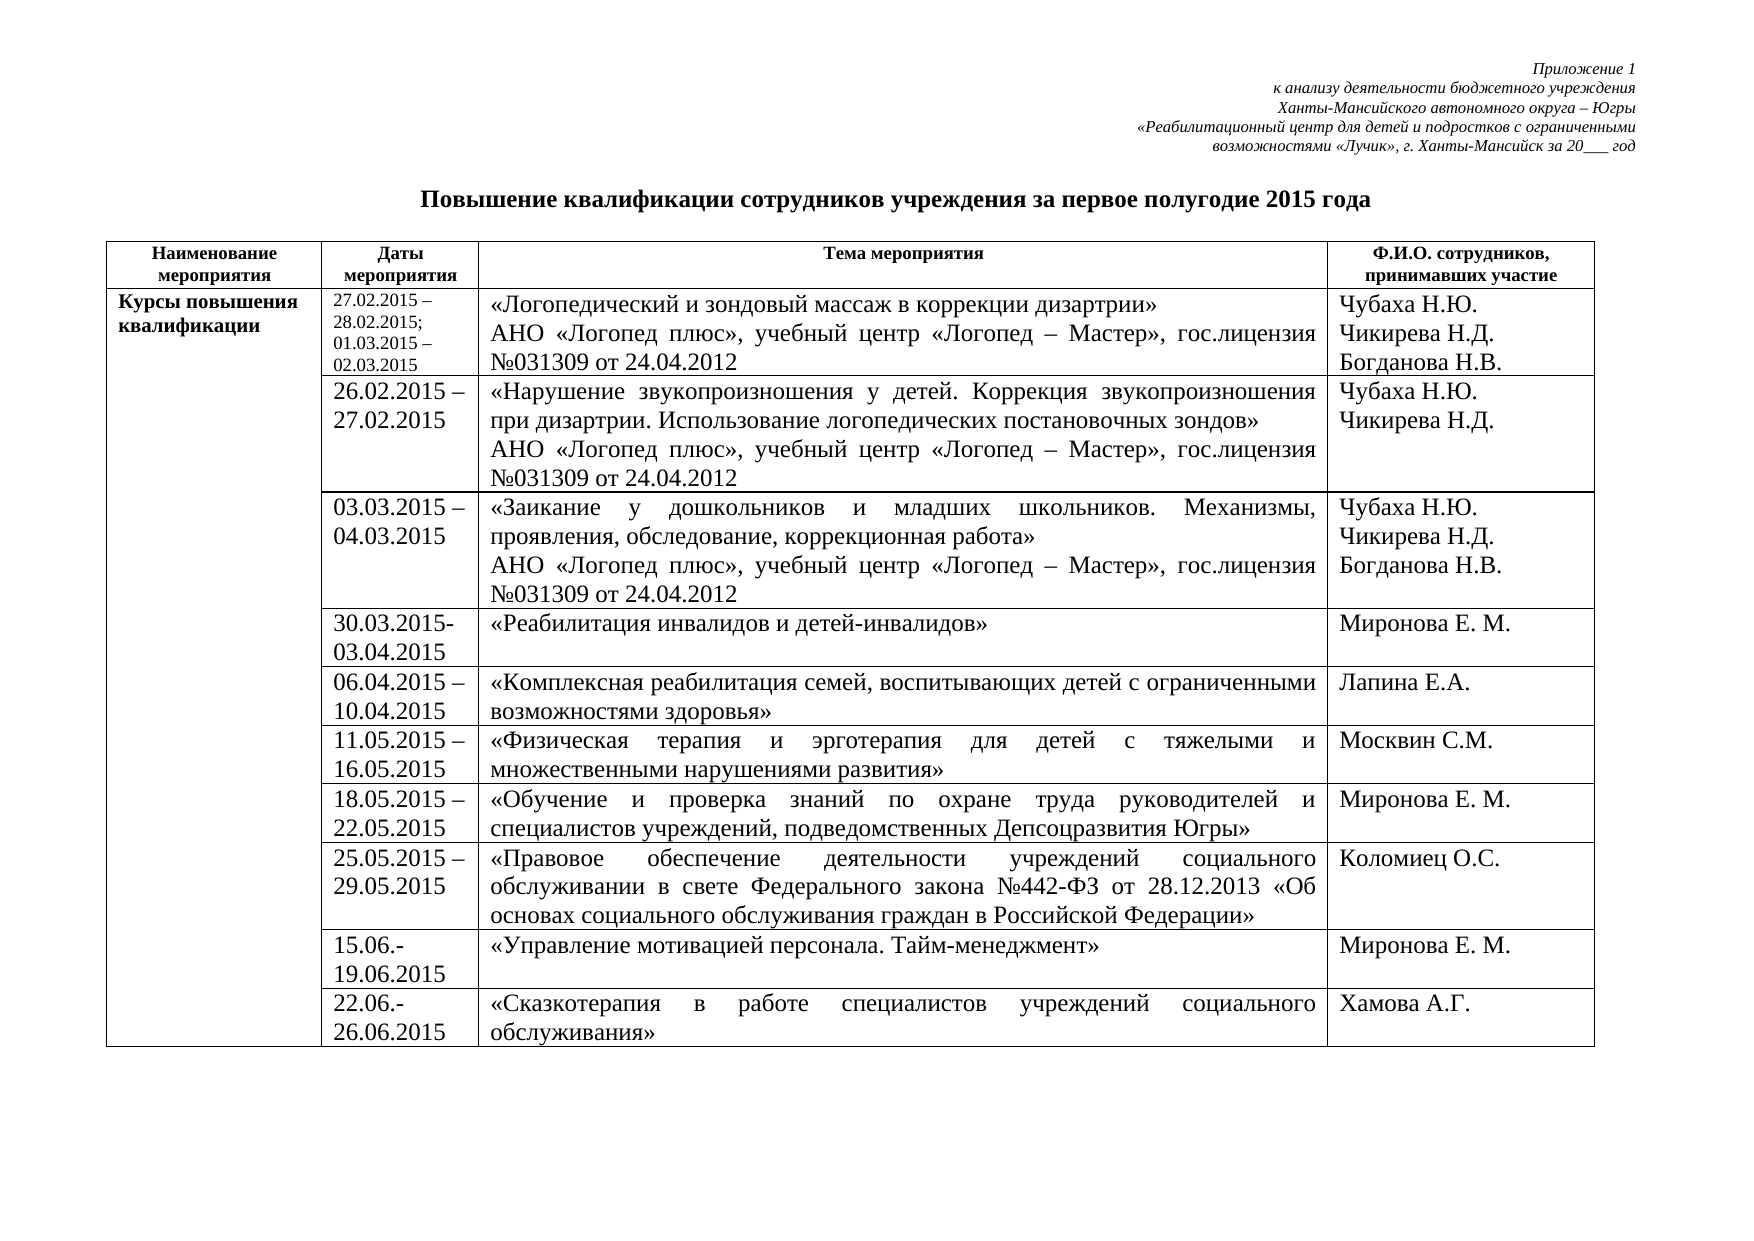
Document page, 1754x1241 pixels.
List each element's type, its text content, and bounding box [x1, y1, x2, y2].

subtitle к анализу деятельности бюджетного учреждения [118, 78, 1636, 97]
table_cell «Заикание у дошкольников и младших школьников. Механизмы, проявления, обследование, коррекционная работа» АНО «Логопед плюс», учебный центр «Логопед – Мастер», гос.лицензия №031309 от 24.04.2012 [479, 493, 1327, 607]
table_cell «Правовое обеспечение деятельности учреждений социального обслуживании в свете Федерального закона №442-ФЗ от 28.12.2013 «Об основах социального обслуживания граждан в Российской Федерации» [479, 843, 1327, 929]
table_cell Курсы повышения квалификации [107, 289, 321, 1046]
table_cell Чубаха Н.Ю. Чикирева Н.Д. Богданова Н.В. [1328, 493, 1594, 607]
table_cell Хамова А.Г. [1328, 989, 1594, 1046]
table_cell 11.05.2015 – 16.05.2015 [322, 726, 478, 783]
table_cell «Нарушение звукопроизношения у детей. Коррекция звукопроизношения при дизартрии. Использование логопедических постановочных зондов» АНО «Логопед плюс», учебный центр «Логопед – Мастер», гос.лицензия №031309 от 24.04.2012 [479, 376, 1327, 491]
table_cell 22.06.-26.06.2015 [322, 989, 478, 1046]
table_cell Миронова Е. М. [1328, 609, 1594, 666]
table_header Наименование мероприятия [107, 242, 321, 288]
table_cell Лапина Е.А. [1328, 667, 1594, 724]
table_header Тема мероприятия [479, 242, 1327, 288]
table_header Даты мероприятия [322, 242, 478, 288]
table_cell 27.02.2015 – 28.02.2015; 01.03.2015 – 02.03.2015 [322, 289, 478, 375]
table_cell «Управление мотивацией персонала. Тайм-менеджмент» [479, 930, 1327, 987]
subtitle Ханты-Мансийского автономного округа – Югры [118, 97, 1636, 117]
table_cell «Логопедический и зондовый массаж в коррекции дизартрии» АНО «Логопед плюс», учебный центр «Логопед – Мастер», гос.лицензия №031309 от 24.04.2012 [479, 289, 1327, 375]
text Повышение квалификации сотрудников учреждения за первое полугодие 2015 года [156, 184, 1636, 212]
table_cell «Сказкотерапия в работе специалистов учреждений социального обслуживания» [479, 989, 1327, 1046]
subtitle возможностями «Лучик», г. Ханты-Мансийск за 20___ год [118, 136, 1636, 155]
subtitle Приложение 1 [118, 59, 1636, 78]
table_cell 26.02.2015 – 27.02.2015 [322, 376, 478, 491]
table_cell «Комплексная реабилитация семей, воспитывающих детей с ограниченными возможностями здоровья» [479, 667, 1327, 724]
table_cell Чубаха Н.Ю. Чикирева Н.Д. [1328, 376, 1594, 491]
table_cell «Обучение и проверка знаний по охране труда руководителей и специалистов учреждений, подведомственных Депсоцразвития Югры» [479, 784, 1327, 842]
table_cell 03.03.2015 – 04.03.2015 [322, 493, 478, 607]
table_cell Миронова Е. М. [1328, 930, 1594, 987]
table_header Ф.И.О. сотрудников, принимавших участие [1328, 242, 1594, 288]
table_cell 06.04.2015 – 10.04.2015 [322, 667, 478, 724]
table_cell 15.06.- 19.06.2015 [322, 930, 478, 987]
subtitle «Реабилитационный центр для детей и подростков с ограниченными [118, 117, 1636, 136]
table_cell «Реабилитация инвалидов и детей-инвалидов» [479, 609, 1327, 666]
table_cell Миронова Е. М. [1328, 784, 1594, 842]
table_cell Чубаха Н.Ю. Чикирева Н.Д. Богданова Н.В. [1328, 289, 1594, 375]
table_cell 30.03.2015-03.04.2015 [322, 609, 478, 666]
table_cell 25.05.2015 – 29.05.2015 [322, 843, 478, 929]
table_cell «Физическая терапия и эрготерапия для детей с тяжелыми и множественными нарушениями развития» [479, 726, 1327, 783]
table_cell 18.05.2015 – 22.05.2015 [322, 784, 478, 842]
table_cell Москвин С.М. [1328, 726, 1594, 783]
table_cell Коломиец О.С. [1328, 843, 1594, 929]
